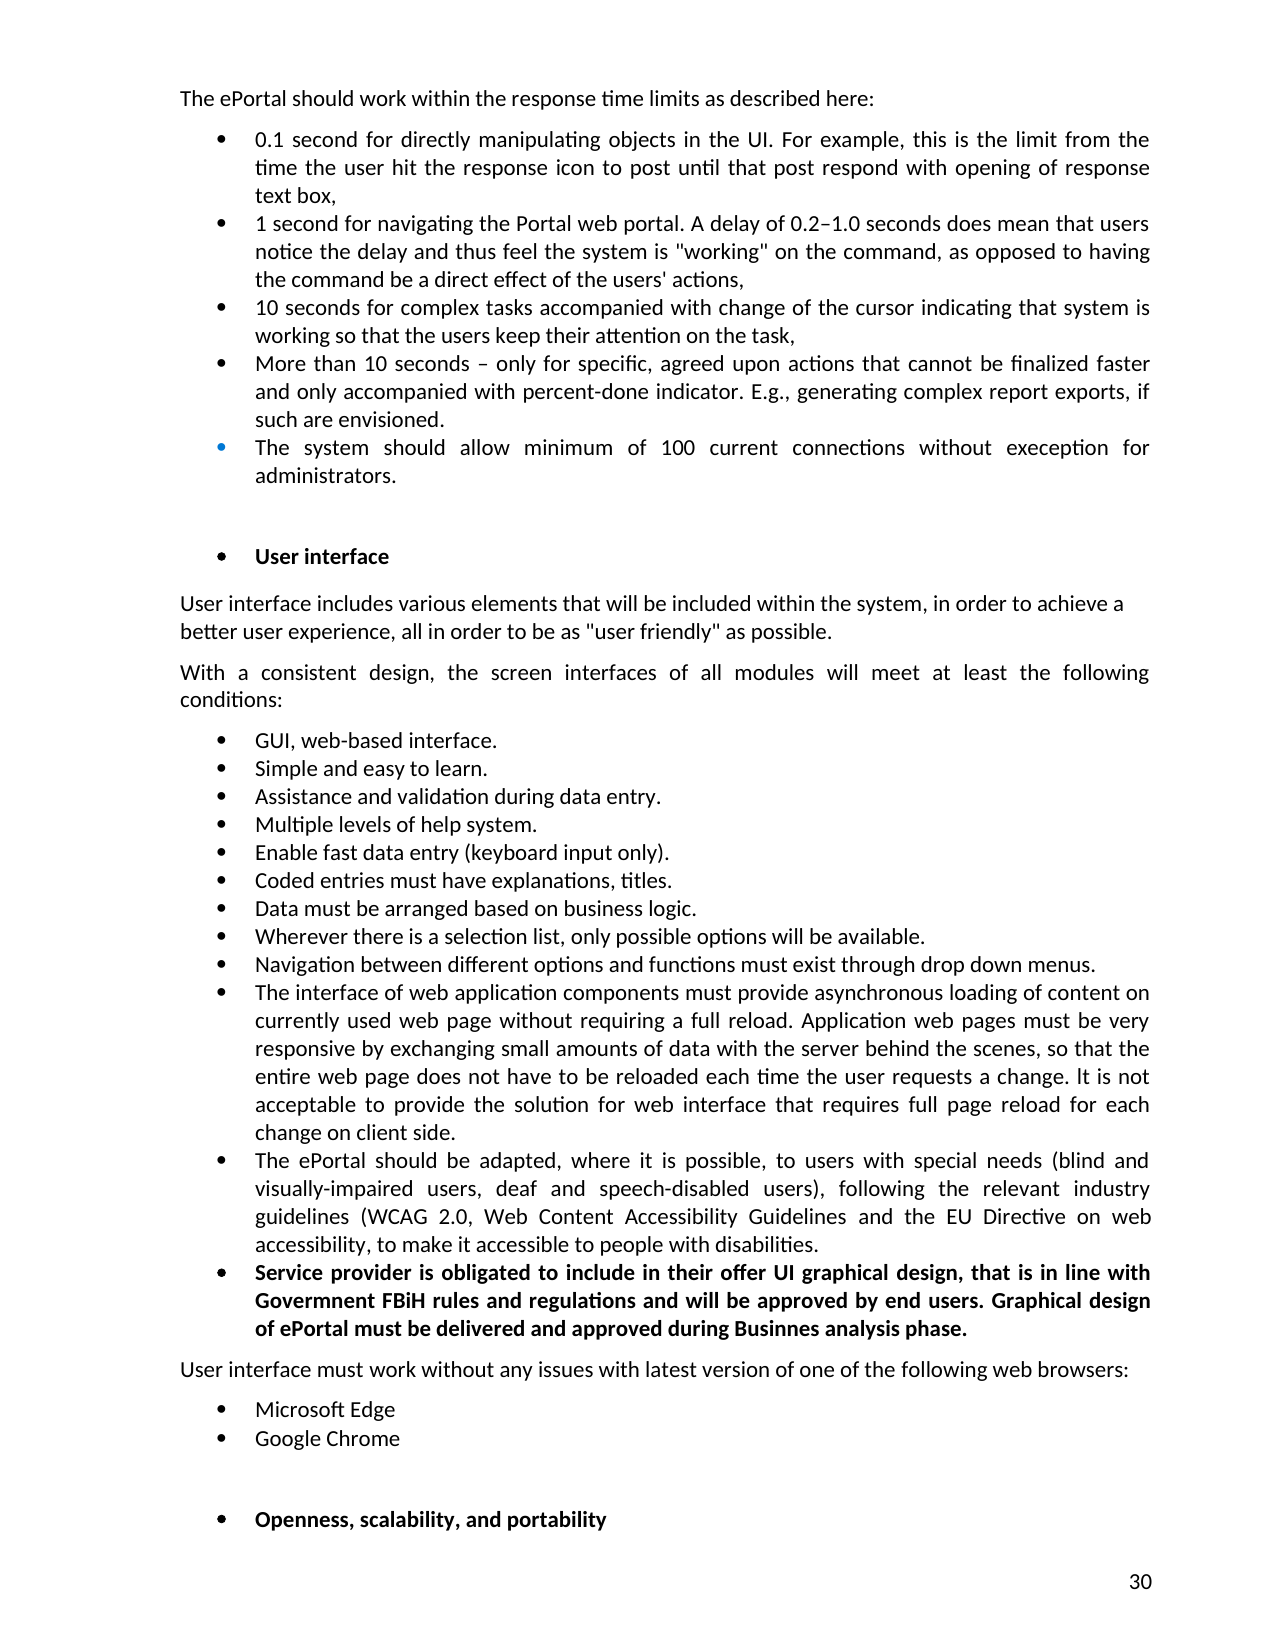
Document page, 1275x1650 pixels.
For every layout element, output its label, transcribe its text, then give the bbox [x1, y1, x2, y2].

list Openness, scalability, and portability [217, 1505, 1152, 1533]
list The ePortal should be adapted, where it is possible, to users with special needs (blind and visually-impaired users, deaf and speech-disabled users), following the relevant industry guidelines (WCAG 2.0, Web Content Accessibility Guidelines and the EU Directive on web accessibility, to make it accessible to people with disabilities. [217, 1146, 1152, 1258]
list Service provider is obligated to include in their offer UI graphical design, that is in line with Govermnent FBiH rules and regulations and will be approved by end users. Graphical design of ePortal must be delivered and approved during Businnes analysis phase. [217, 1258, 1152, 1343]
list Data must be arranged based on business logic. [217, 894, 1152, 922]
list Wherever there is a selection list, only possible options will be available. [217, 922, 1152, 950]
list The system should allow minimum of 100 current connections without exeception for administrators. [217, 433, 1152, 489]
list Simple and easy to learn. [217, 754, 1152, 782]
list More than 10 seconds – only for specific, agreed upon actions that cannot be finalized faster and only accompanied with percent-done indicator. E.g., generating complex report exports, if such are envisioned. [217, 349, 1152, 433]
list Assistance and validation during data entry. [217, 782, 1152, 810]
list Coded entries must have explanations, titles. [217, 866, 1152, 894]
text User interface includes various elements that will be included within the system, in order to achieve a better user experience, all in order to be as "user friendly" as possible. [180, 589, 1152, 645]
list Microsoft Edge [217, 1396, 1152, 1424]
list 0.1 second for directly manipulating objects in the UI. For example, this is the limit from the time the user hit the response icon to post until that post respond with opening of response text box, [217, 125, 1152, 209]
text The ePortal should work within the response time limits as described here: [180, 84, 1152, 112]
list 1 second for navigating the Portal web portal. A delay of 0.2–1.0 seconds does mean that users notice the delay and thus feel the system is "working" on the command, as opposed to having the command be a direct effect of the users' actions, [217, 209, 1152, 293]
list User interface [217, 542, 1152, 570]
list Google Chrome [217, 1424, 1152, 1452]
list Multiple levels of help system. [217, 810, 1152, 838]
list GUI, web-based interface. [217, 726, 1152, 754]
text User interface must work without any issues with latest version of one of the following web browsers: [180, 1355, 1152, 1383]
list Enable fast data entry (keyboard input only). [217, 838, 1152, 866]
text With a consistent design, the screen interfaces of all modules will meet at least the following conditions: [180, 658, 1152, 714]
list 10 seconds for complex tasks accompanied with change of the cursor indicating that system is working so that the users keep their attention on the task, [217, 293, 1152, 349]
list The interface of web application components must provide asynchronous loading of content on currently used web page without requiring a full reload. Application web pages must be very responsive by exchanging small amounts of data with the server behind the scenes, so that the entire web page does not have to be reloaded each time the user requests a change. lt is not acceptable to provide the solution for web interface that requires full page reload for each change on client side. [217, 978, 1152, 1146]
list Navigation between different options and functions must exist through drop down menus. [217, 950, 1152, 978]
